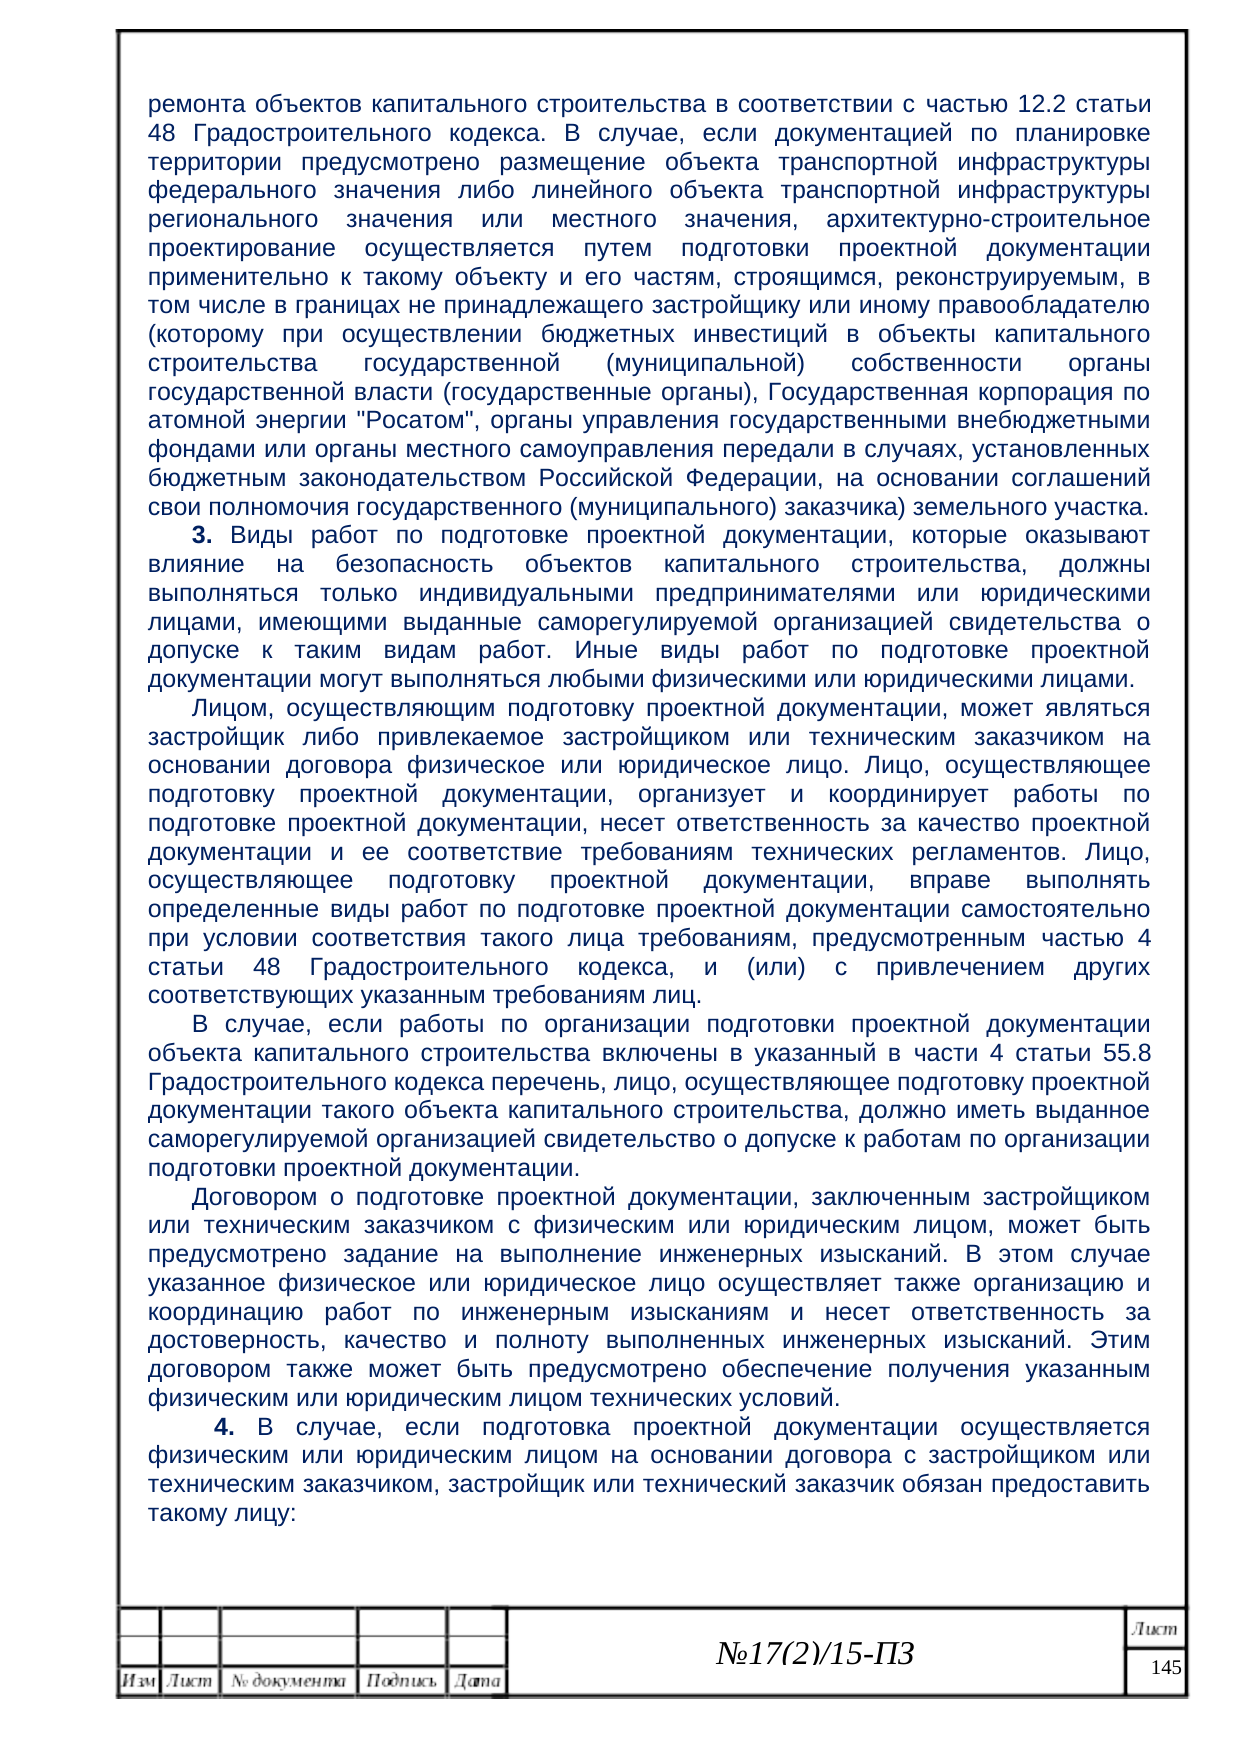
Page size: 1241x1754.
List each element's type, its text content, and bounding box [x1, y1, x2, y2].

text 4. В случае, если подготовка проектной документации осуществляется физическим или юридическим лицом на основании договора с застройщиком или техническим заказчиком, застройщик или технический заказчик обязан предоставить такому лицу: [148, 1412, 1152, 1527]
text Договором о подготовке проектной документации, заключенным застройщиком или техническим заказчиком с физическим или юридическим лицом, может быть предусмотрено задание на выполнение инженерных изысканий. В этом случае указанное физическое или юридическое лицо осуществляет также организацию и координацию работ по инженерным изысканиям и несет ответственность за достоверность, качество и полноту выполненных инженерных изысканий. Этим договором также может быть предусмотрено обеспечение получения указанным физическим или юридическим лицом технических условий. [148, 1182, 1152, 1412]
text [148, 89, 1152, 520]
text 3. Виды работ по подготовке проектной документации, которые оказывают влияние на безопасность объектов капитального строительства, должны выполняться только индивидуальными предпринимателями или юридическими лицами, имеющими выданные саморегулируемой организацией свидетельства о допуске к таким видам работ. Иные виды работ по подготовке проектной документации могут выполняться любыми физическими или юридическими лицами. [148, 520, 1152, 693]
text В случае, если работы по организации подготовки проектной документации объекта капитального строительства включены в указанный в части 4 статьи 55.8 Градостроительного кодекса перечень, лицо, осуществляющее подготовку проектной документации такого объекта капитального строительства, должно иметь выданное саморегулируемой организацией свидетельство о допуске к работам по организации подготовки проектной документации. [148, 1009, 1152, 1182]
text Лицом, осуществляющим подготовку проектной документации, может являться застройщик либо привлекаемое застройщиком или техническим заказчиком на основании договора физическое или юридическое лицо. Лицо, осуществляющее подготовку проектной документации, организует и координирует работы по подготовке проектной документации, несет ответственность за качество проектной документации и ее соответствие требованиям технических регламентов. Лицо, осуществляющее подготовку проектной документации, вправе выполнять определенные виды работ по подготовке проектной документации самостоятельно при условии соответствия такого лица требованиям, предусмотренным частью 4 статьи 48 Градостроительного кодекса, и (или) с привлечением других соответствующих указанным требованиям лиц. [148, 693, 1152, 1009]
